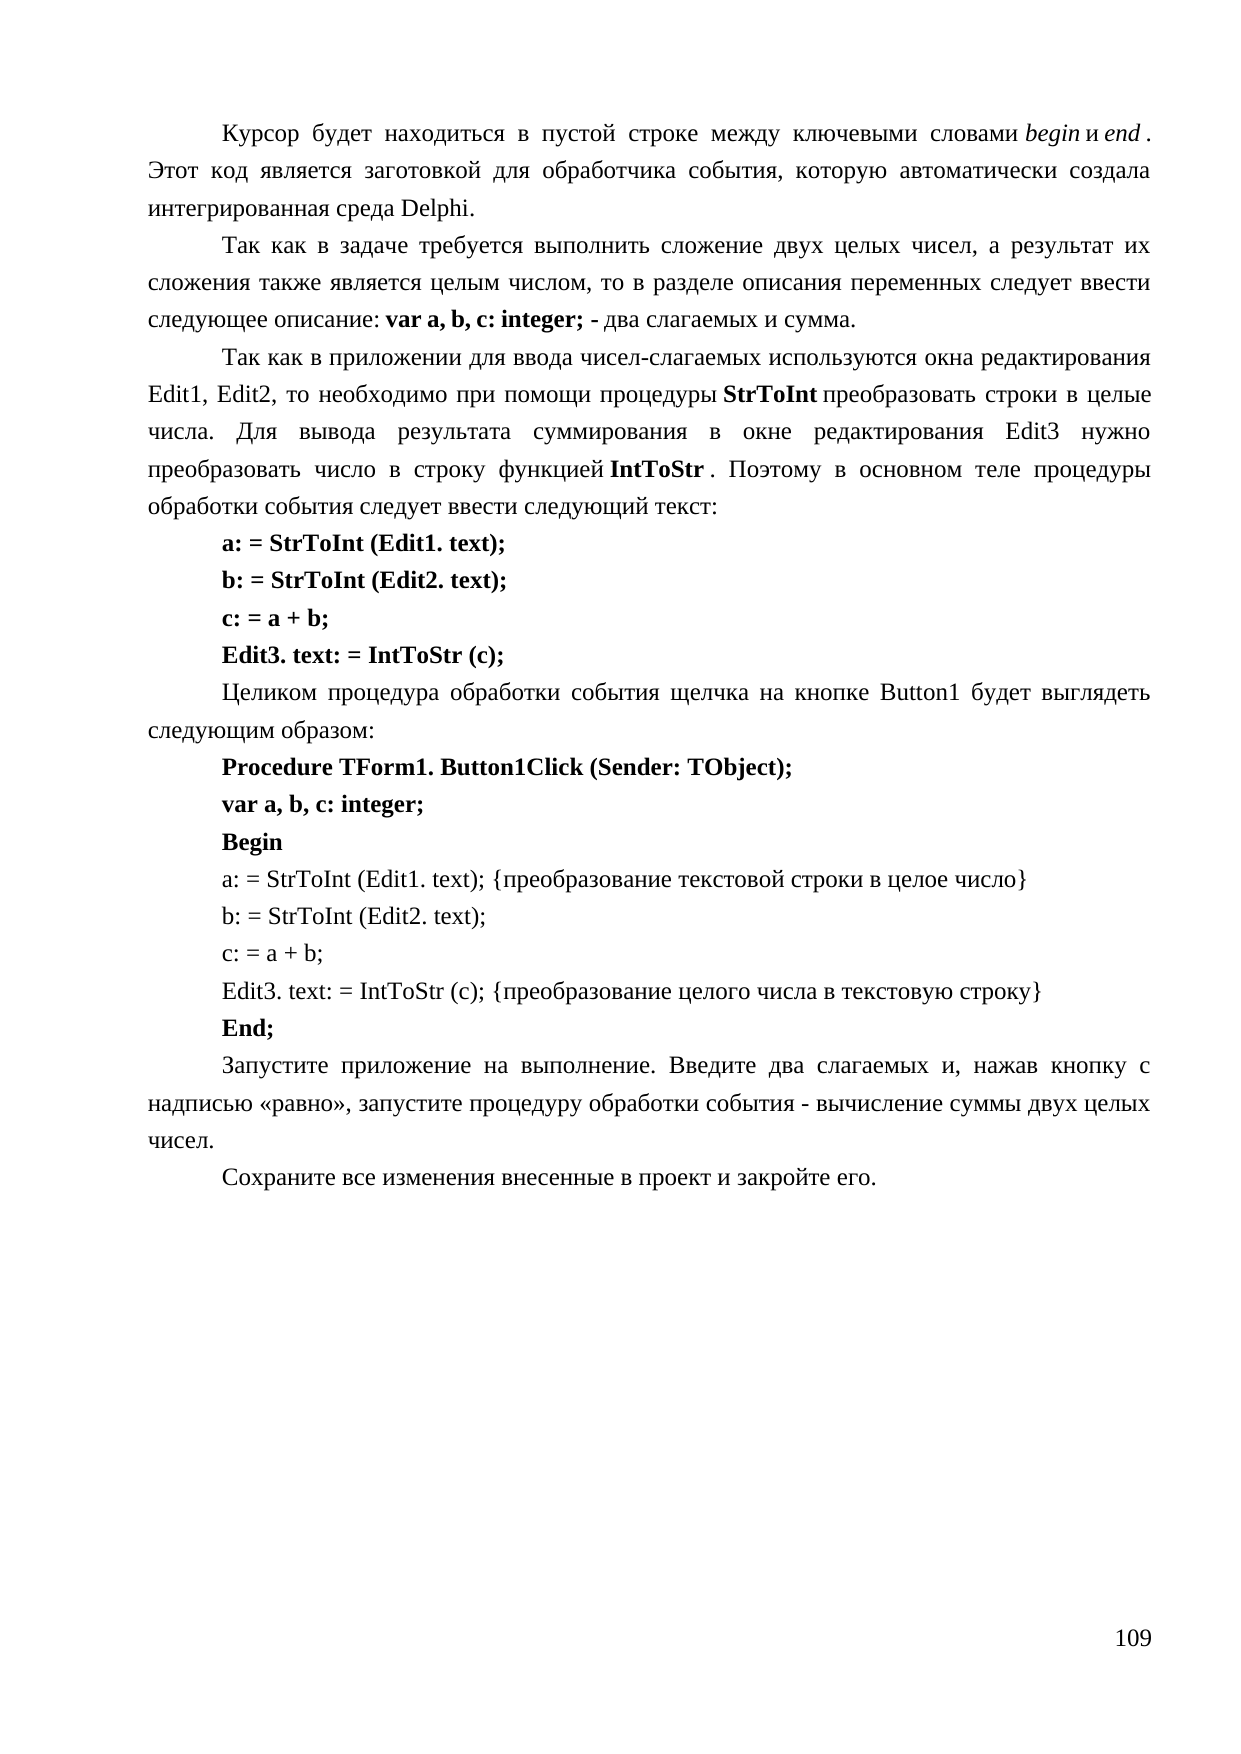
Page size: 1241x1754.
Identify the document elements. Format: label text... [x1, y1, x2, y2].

text c: = a + b; [148, 938, 1152, 967]
text Запустите приложение на выполнение. Введите два слагаемых и, нажав кнопку с надписью «равно», запустите процедуру обработки события - вычисление суммы двух целых чисел. [148, 1050, 1152, 1154]
text c: = a + b; [148, 603, 1152, 632]
text Целиком процедура обработки события щелчка на кнопке Button1 будет выглядеть следующим образом: [148, 677, 1152, 743]
text Сохраните все изменения внесенные в проект и закройте его. [148, 1162, 1152, 1191]
text Begin [148, 827, 1152, 855]
text b: = StrToInt (Edit2. text); [148, 566, 1152, 594]
text Так как в задаче требуется выполнить сложение двух целых чисел, а результат их сложения также является целым числом, то в разделе описания переменных следует ввести следующее описание: var a, b, c: integer; - два слагаемых и сумма. [148, 230, 1152, 333]
text a: = StrToInt (Edit1. text); [148, 528, 1152, 557]
text var a, b, c: integer; [148, 789, 1152, 818]
text b: = StrToInt (Edit2. text); [148, 901, 1152, 930]
text Курсор будет находиться в пустой строке между ключевыми словами begin и end . Этот код является заготовкой для обработчика события, которую автоматически создала интегрированная среда Delphi. [148, 118, 1152, 221]
text Edit3. text: = IntToStr (c); [148, 640, 1152, 669]
text Procedure TForm1. Button1Click (Sender: TObject); [148, 752, 1152, 781]
text End; [148, 1013, 1152, 1042]
text Так как в приложении для ввода чисел-слагаемых используются окна редактирования Edit1, Edit2, то необходимо при помощи процедуры StrToInt преобразовать строки в целые числа. Для вывода результата суммирования в окне редактирования Edit3 нужно преобразовать число в строку функцией IntToStr . Поэтому в основном теле процедуры обработки события следует ввести следующий текст: [148, 342, 1152, 520]
text Edit3. text: = IntToStr (c); {преобразование целого числа в текстовую строку} [148, 976, 1152, 1004]
text a: = StrToInt (Edit1. text); {преобразование текстовой строки в целое число} [148, 864, 1152, 893]
